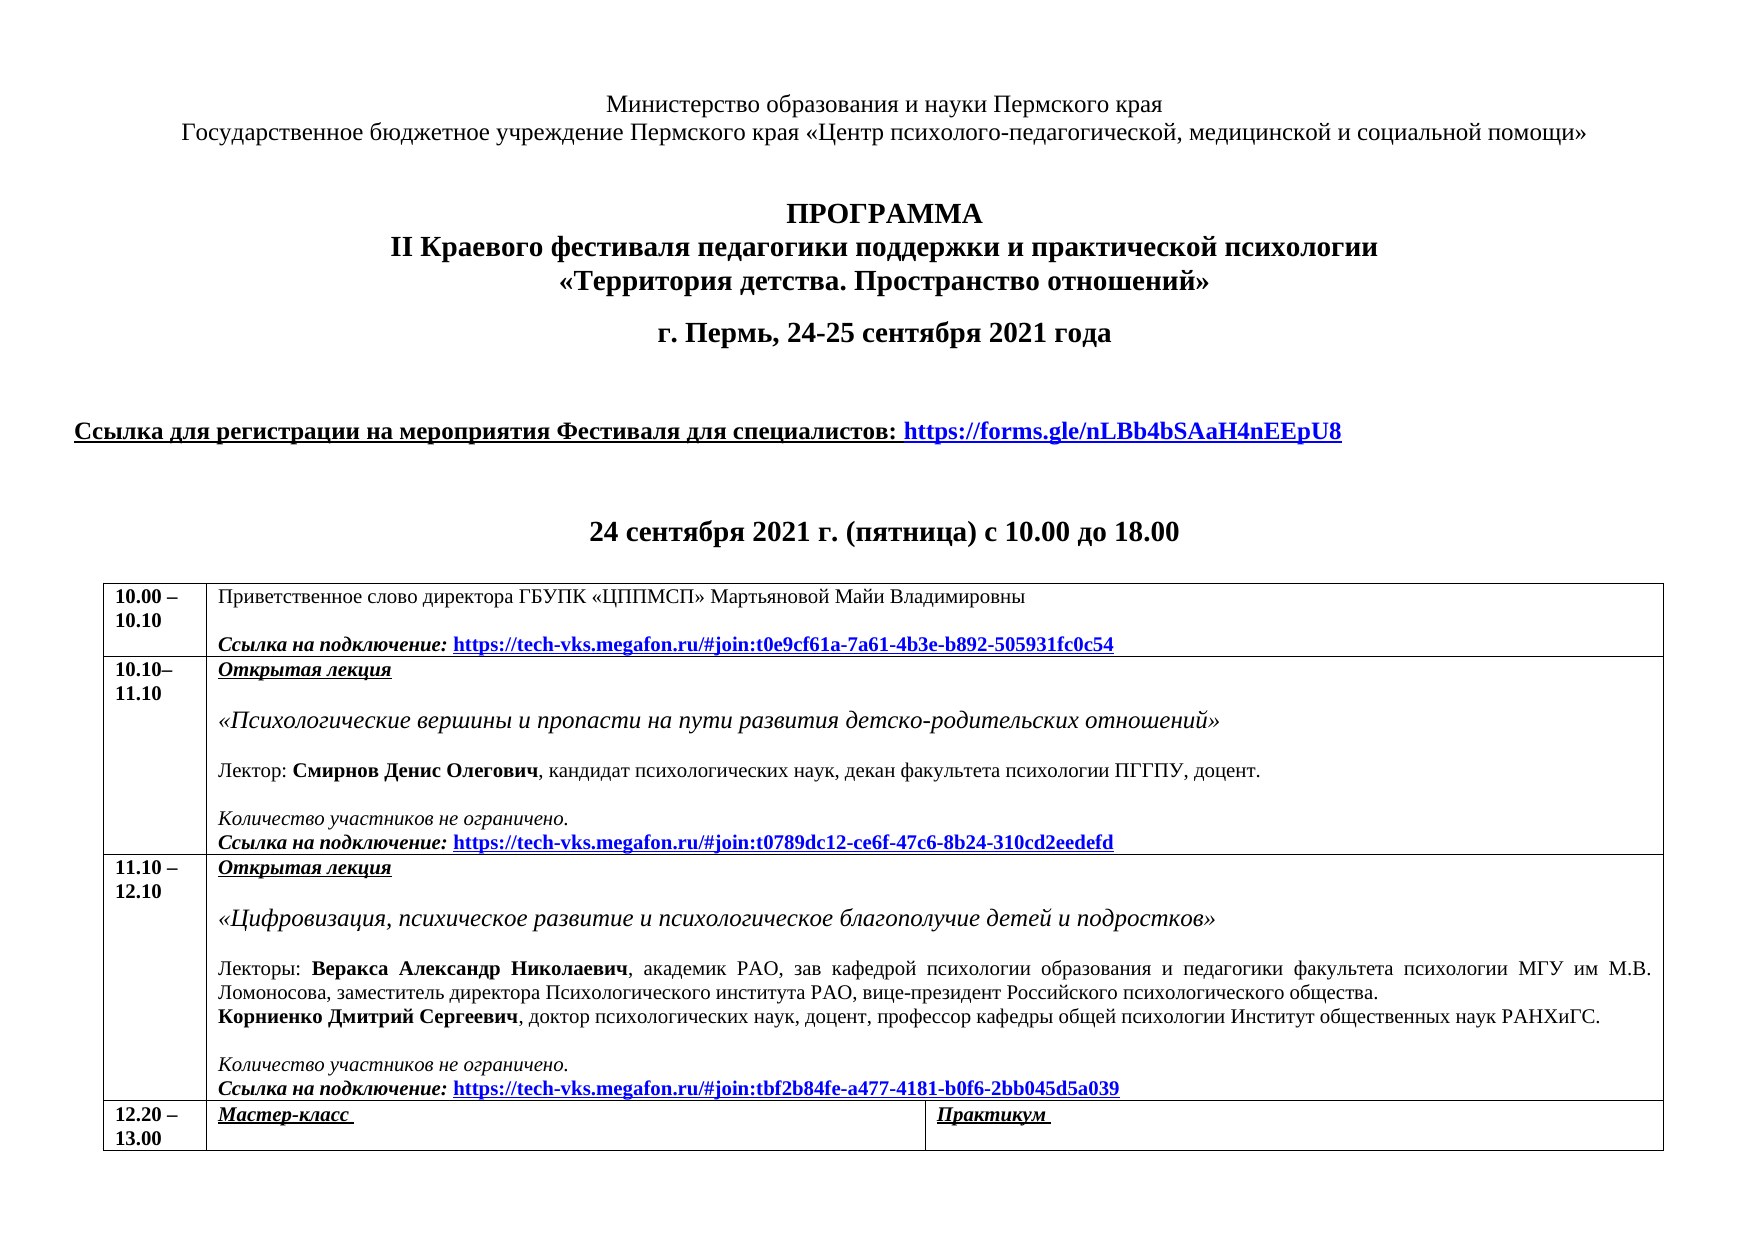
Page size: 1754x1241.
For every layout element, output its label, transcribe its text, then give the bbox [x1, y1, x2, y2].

text г. Пермь, 24-25 сентября 2021 года [74, 316, 1695, 349]
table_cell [926, 1101, 1663, 1149]
table_header Приветственное слово директора ГБУПК «ЦППМСП» Мартьяновой Майи Владимировны Ссылка на подключение: https://tech-vks.megafon.ru/#join:t0e9cf61a-7a61-4b3e-b892-505931fc0c54 [207, 584, 1663, 656]
subtitle II Краевого фестиваля педагогики поддержки и практической психологии [74, 229, 1695, 263]
table_cell Открытая лекция «Цифровизация, психическое развитие и психологическое благополучие детей и подростков» Лекторы: Веракса Александр Николаевич, академик РАО, зав кафедрой психологии образования и педагогики факультета психологии МГУ им М.В. Ломоносова, заместитель директора Психологического института РАО, вице-президент Российского психологического общества. Корниенко Дмитрий Сергеевич, доктор психологических наук, доцент, профессор кафедры общей психологии Институт общественных наук РАНХиГС. Количество участников не ограничено. Ссылка на подключение: https://tech-vks.megafon.ru/#join:tbf2b84fe-a477-4181-b0f6-2bb045d5a039 [207, 855, 1663, 1100]
table_header 10.00 – 10.10 [104, 584, 206, 656]
text 24 сентября 2021 г. (пятница) с 10.00 до 18.00 [74, 512, 1695, 549]
subtitle Государственное бюджетное учреждение Пермского края «Центр психолого-педагогической, медицинской и социальной помощи» [74, 117, 1695, 146]
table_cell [207, 1101, 925, 1149]
table_cell 12.20 – 13.00 [104, 1101, 206, 1149]
table_cell Открытая лекция «Психологические вершины и пропасти на пути развития детско-родительских отношений» Лектор: Смирнов Денис Олегович, кандидат психологических наук, декан факультета психологии ПГГПУ, доцент. Количество участников не ограничено. Ссылка на подключение: https://tech-vks.megafon.ru/#join:t0789dc12-ce6f-47c6-8b24-310cd2eedefd [207, 657, 1663, 854]
text «Территория детства. Пространство отношений» [74, 263, 1695, 296]
subtitle Министерство образования и науки Пермского края [74, 89, 1695, 117]
subtitle ПРОГРАММА [74, 196, 1695, 229]
table_cell 10.10– 11.10 [104, 657, 206, 854]
text Ссылка для регистрации на мероприятия Фестиваля для специалистов: https://forms.gle/nLBb4bSAaH4nEEpU8 [74, 416, 1695, 445]
table_cell 11.10 – 12.10 [104, 855, 206, 1100]
